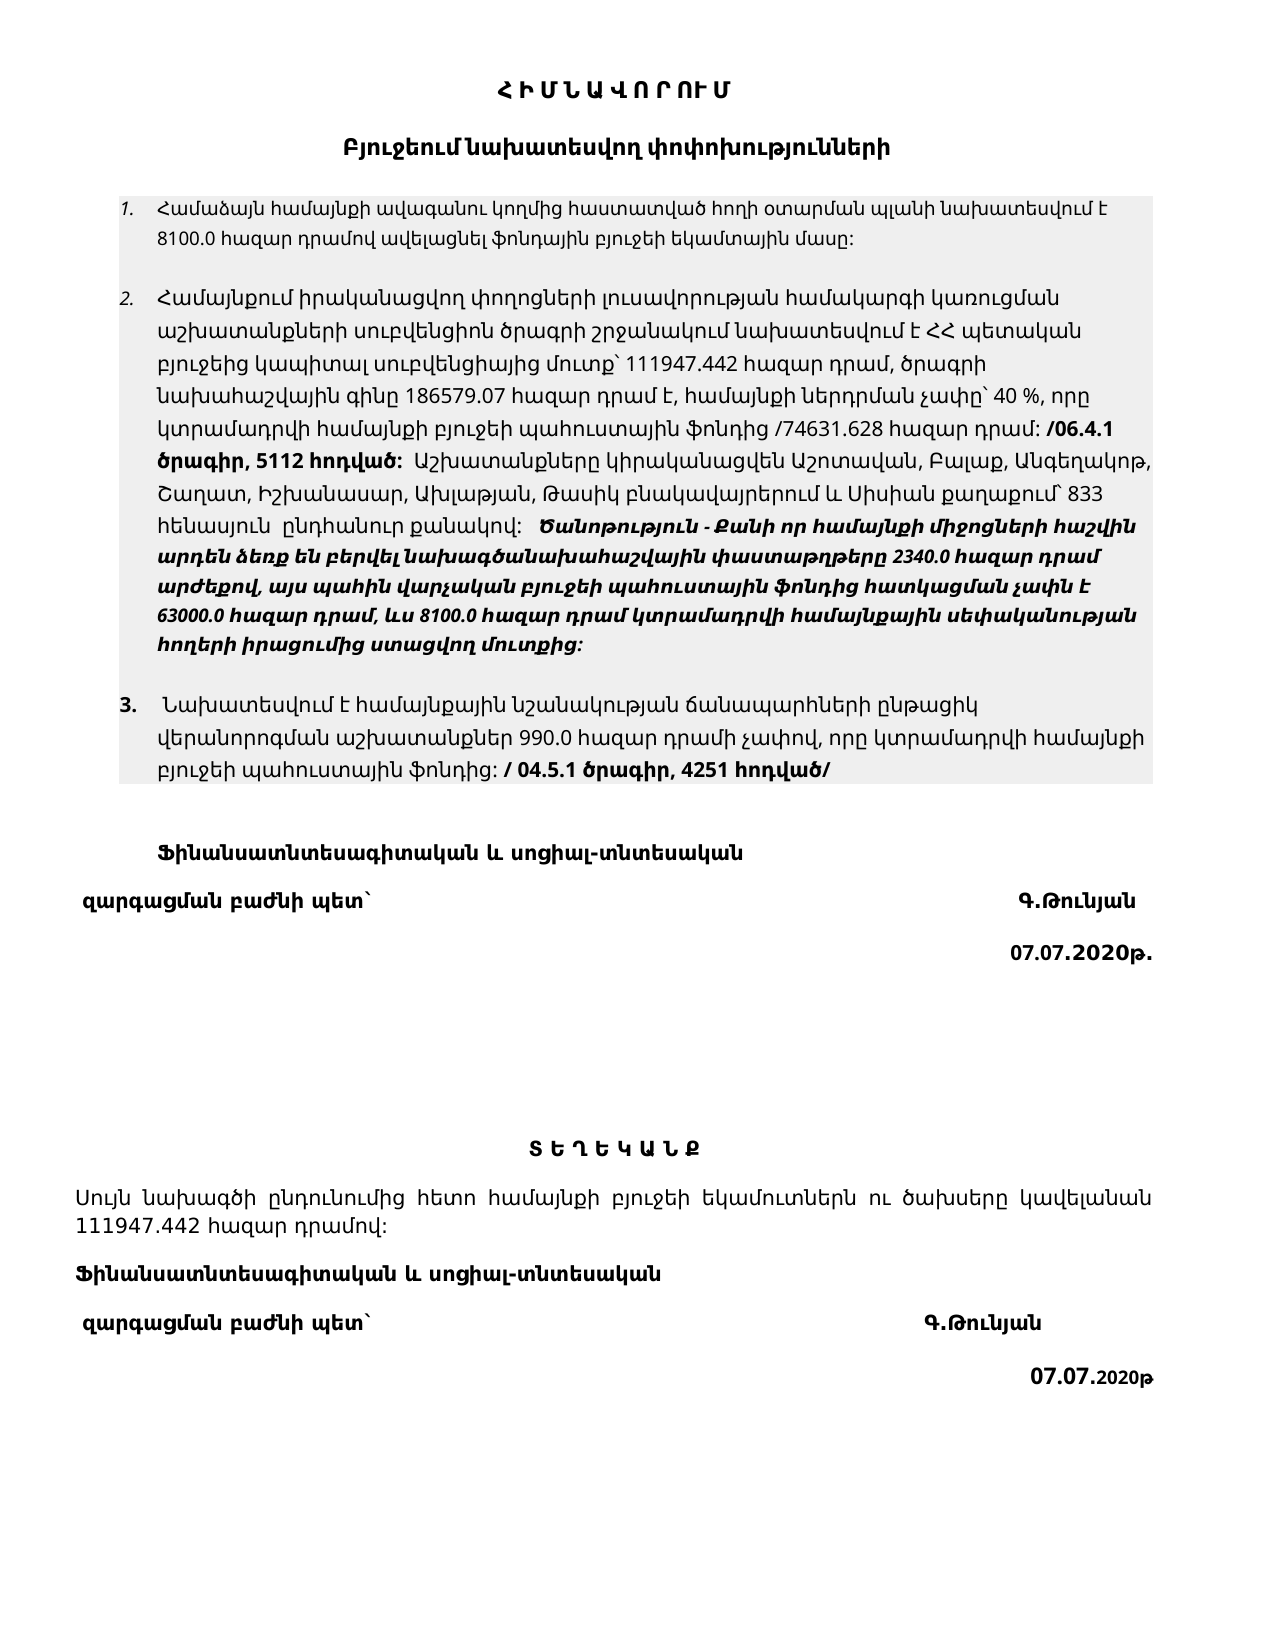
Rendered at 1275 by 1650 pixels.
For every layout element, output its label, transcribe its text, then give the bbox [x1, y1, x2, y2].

list Համաձայն համայնքի ավագանու կողմից հաստատված հողի օտարման պլանի նախատեսվում է 8100.0 հազար դրամով ավելացնել ֆոնդային բյուջեի եկամտային մասը: [119, 196, 1153, 251]
text 07.07.2020թ. [75, 938, 1153, 966]
list Ֆինանսատնտեսագիտական և սոցիալ-տնտեսական [157, 841, 1153, 865]
text Բյուջեում նախատեսվող փոփոխությունների [75, 131, 1153, 162]
text Սույն նախագծի ընդունումից հետո համայնքի բյուջեի եկամուտներն ու ծախսերը կավելանան 111947.442 հազար դրամով: [75, 1186, 1153, 1238]
text Հ Ի Մ Ն Ա Վ Ո Ր ՈՒ Մ [75, 74, 1153, 105]
text Տ Ե Ղ Ե Կ Ա Ն Ք [75, 1137, 1153, 1162]
text զարգացման բաժնի պետ` Գ.Թունյան [75, 1311, 1153, 1335]
text զարգացման բաժնի պետ` Գ.Թունյան [75, 889, 1153, 914]
list Համայնքում իրականացվող փողոցների լուսավորության համակարգի կառուցման աշխատանքների սուբվենցիոն ծրագրի շրջանակում նախատեսվում է ՀՀ պետական բյուջեից կապիտալ սուբվենցիայից մուտք՝ 111947.442 հազար դրամ, ծրագրի նախահաշվային գինը 186579.07 հազար դրամ է, համայնքի ներդրման չափը՝ 40 %, որը կտրամադրվի համայնքի բյուջեի պահուստային ֆոնդից /74631.628 հազար դրամ: /06.4.1 ծրագիր, 5112 հոդված: Աշխատանքները կիրականացվեն Աշոտավան, Բալաք, Անգեղակոթ, Շաղատ, Իշխանասար, Ախլաթյան, Թասիկ բնակավայրերում և Սիսիան քաղաքում՝ 833 հենասյուն ընդհանուր քանակով: Ծանոթություն - Քանի որ համայնքի միջոցների հաշվին արդեն ձեռք են բերվել նախագծանախահաշվային փաստաթղթերը 2340.0 հազար դրամ արժեքով, այս պահին վարչական բյուջեի պահուստային ֆոնդից հատկացման չափն է 63000.0 հազար դրամ, ևս 8100.0 հազար դրամ կտրամադրվի համայնքային սեփականության հողերի իրացումից ստացվող մուտքից: [119, 283, 1153, 657]
text Ֆինանսատնտեսագիտական և սոցիալ-տնտեսական [75, 1262, 1153, 1287]
text 07.07.2020թ [75, 1360, 1153, 1391]
list Նախատեսվում է համայնքային նշանակության ճանապարհների ընթացիկ վերանորոգման աշխատանքներ 990.0 հազար դրամի չափով, որը կտրամադրվի համայնքի բյուջեի պահուստային ֆոնդից: / 04.5.1 ծրագիր, 4251 հոդված/ [119, 690, 1153, 784]
